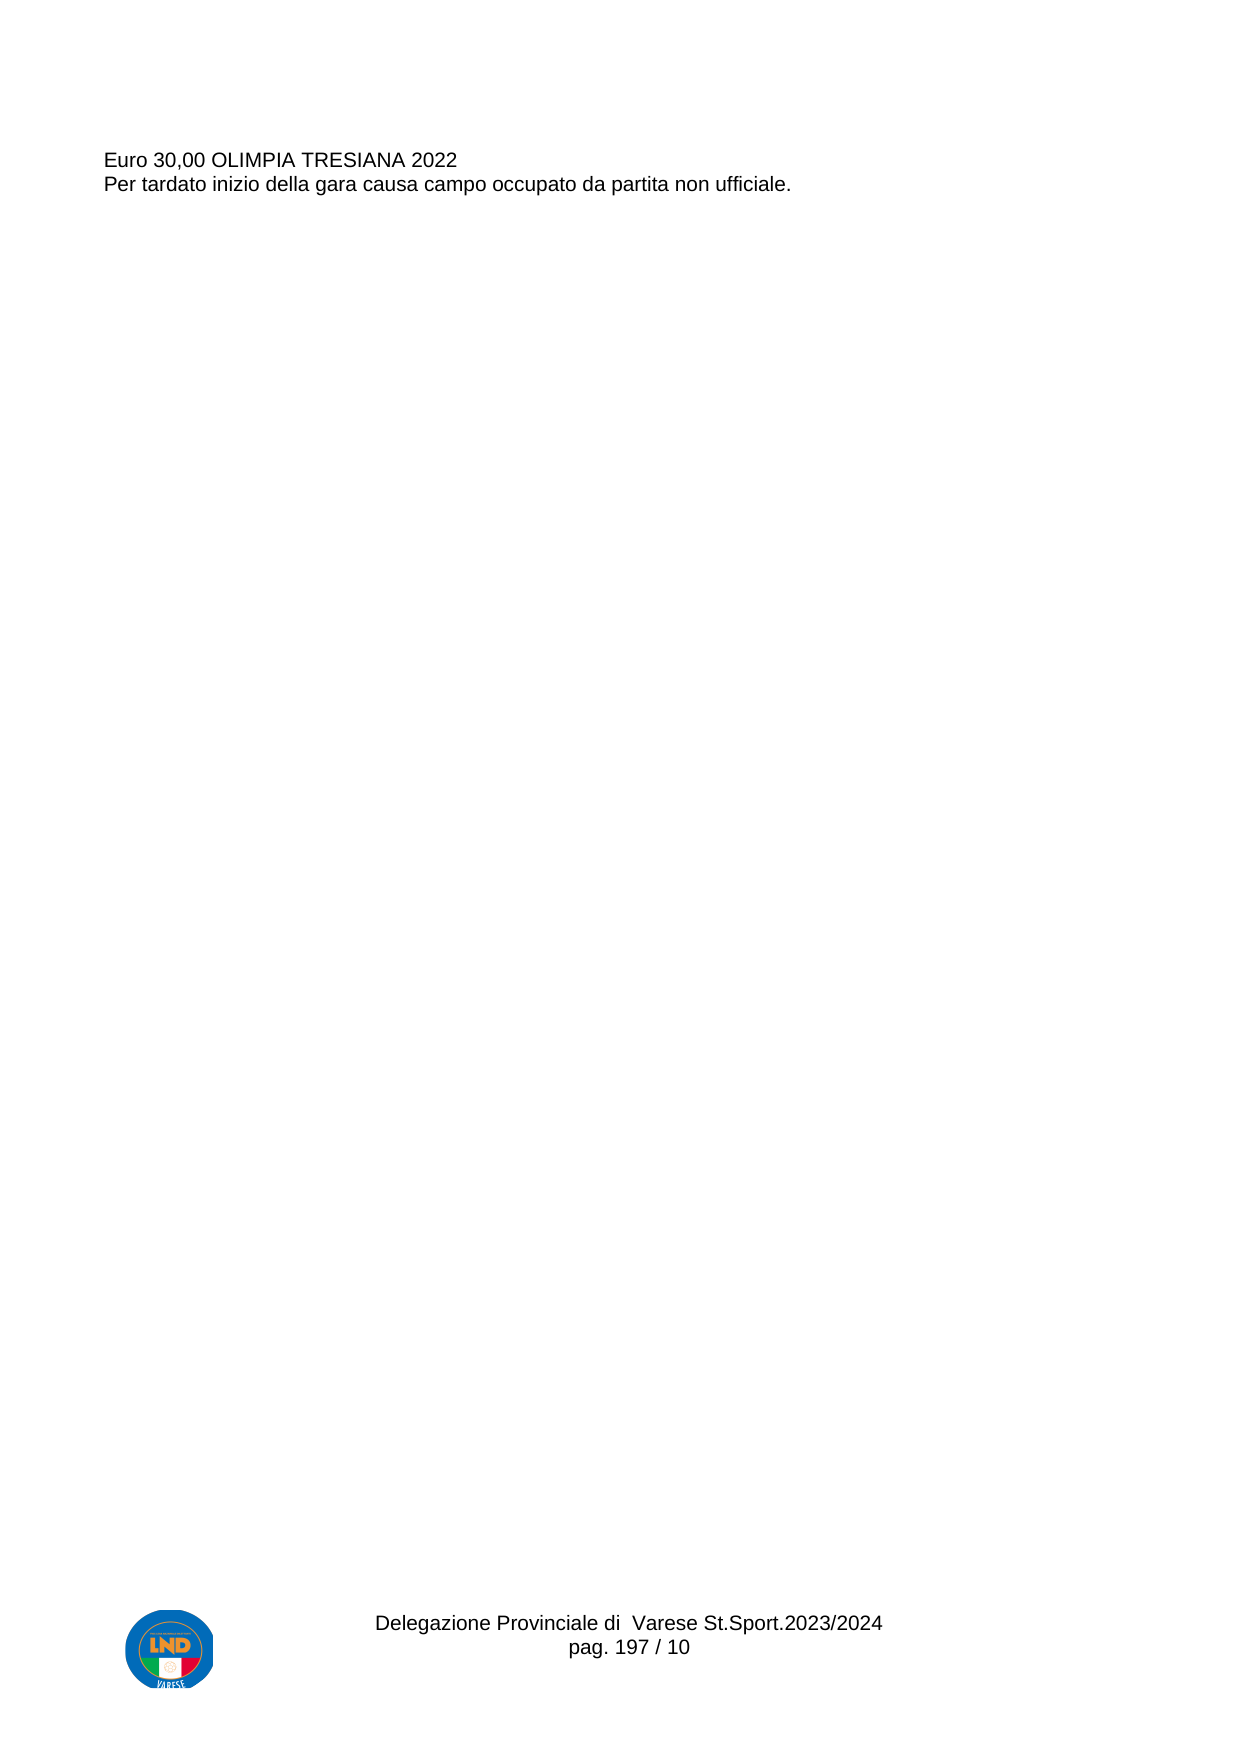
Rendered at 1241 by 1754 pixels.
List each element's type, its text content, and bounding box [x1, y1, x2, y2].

picture [125, 1610, 213, 1689]
text Euro 30,00 OLIMPIA TRESIANA 2022 Per tardato inizio della gara causa campo occupato da partita non ufficiale. [103, 148, 1137, 196]
